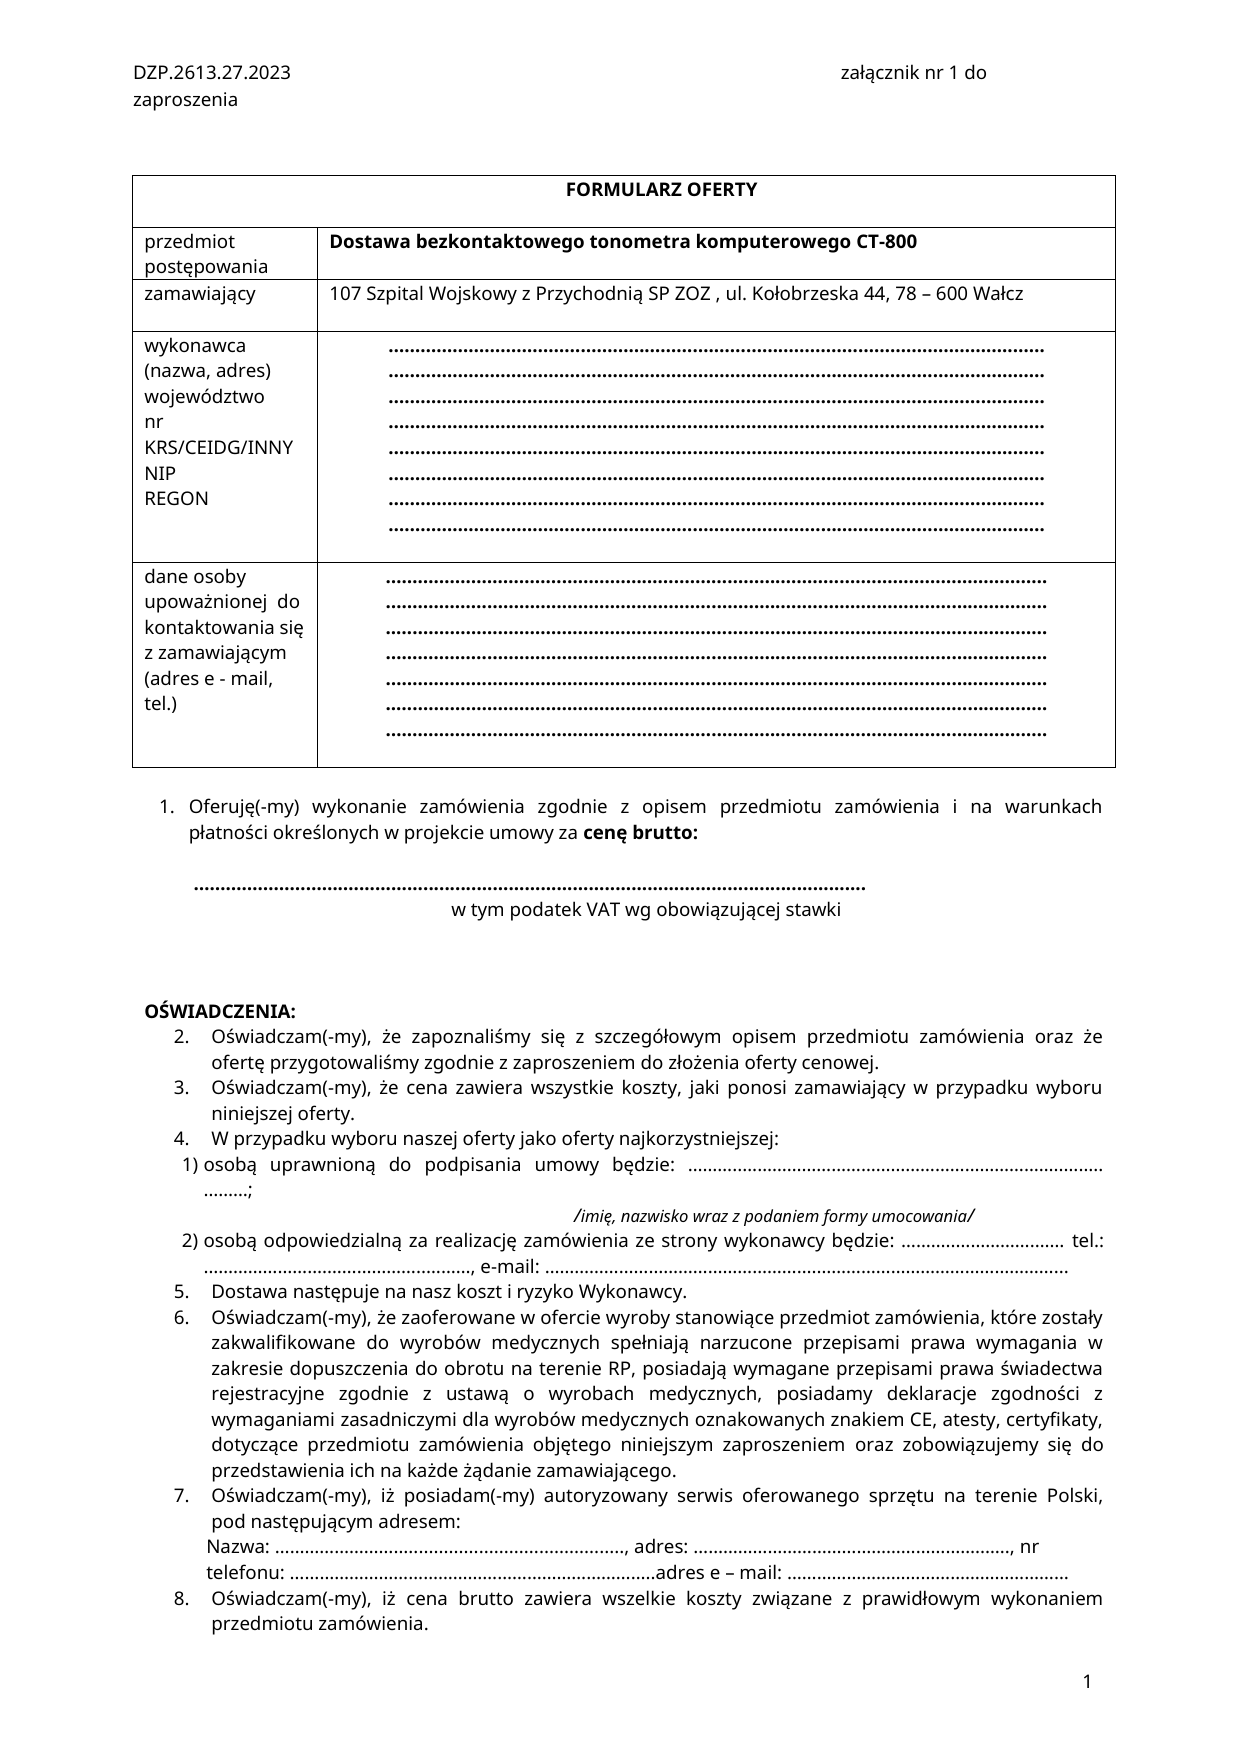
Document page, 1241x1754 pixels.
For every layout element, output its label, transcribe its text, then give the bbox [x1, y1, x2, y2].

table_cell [133, 768, 1115, 1651]
table_cell …………………………………………………….………………………………………………..…… …………………………………………………………………………………………………………… ………………………………………………..……………………………………………….………… …………………………………………………………………………………………………………… …………………………………………………….………………………………………………..…… …………………………………………………………………………………………………………… ………………………………………………..……………………………………………….………… …………………………………………………………………………………………………………… [318, 332, 1115, 562]
table_cell zamawiający [133, 280, 317, 331]
text DZP.2613.27.2023 załącznik nr 1 do zaproszenia [133, 59, 1093, 112]
table_cell wykonawca (nazwa, adres) województwo nr KRS/CEIDG/INNY NIP REGON [133, 332, 317, 562]
table_cell dane osoby upoważnionej do kontaktowania się z zamawiającym (adres e - mail, tel.) [133, 563, 317, 767]
table_header FORMULARZ OFERTY [133, 176, 1115, 227]
table_cell przedmiot postępowania [133, 228, 317, 279]
table_cell 107 Szpital Wojskowy z Przychodnią SP ZOZ , ul. Kołobrzeska 44, 78 – 600 Wałcz [318, 280, 1115, 331]
table_cell Dostawa bezkontaktowego tonometra komputerowego CT-800 [318, 228, 1115, 279]
table_cell …………………………………………………….……………………………………………………… ……….…………………………………………………………………………………………………… ..………………………………………………..………………………………………………………… ….………………………………………………………………………………………………………… ……….…………………………………………………………………………………………………… ..………………………………………………..………………………………………………………… ….………………………………………………………………………………………………………… [318, 563, 1115, 767]
